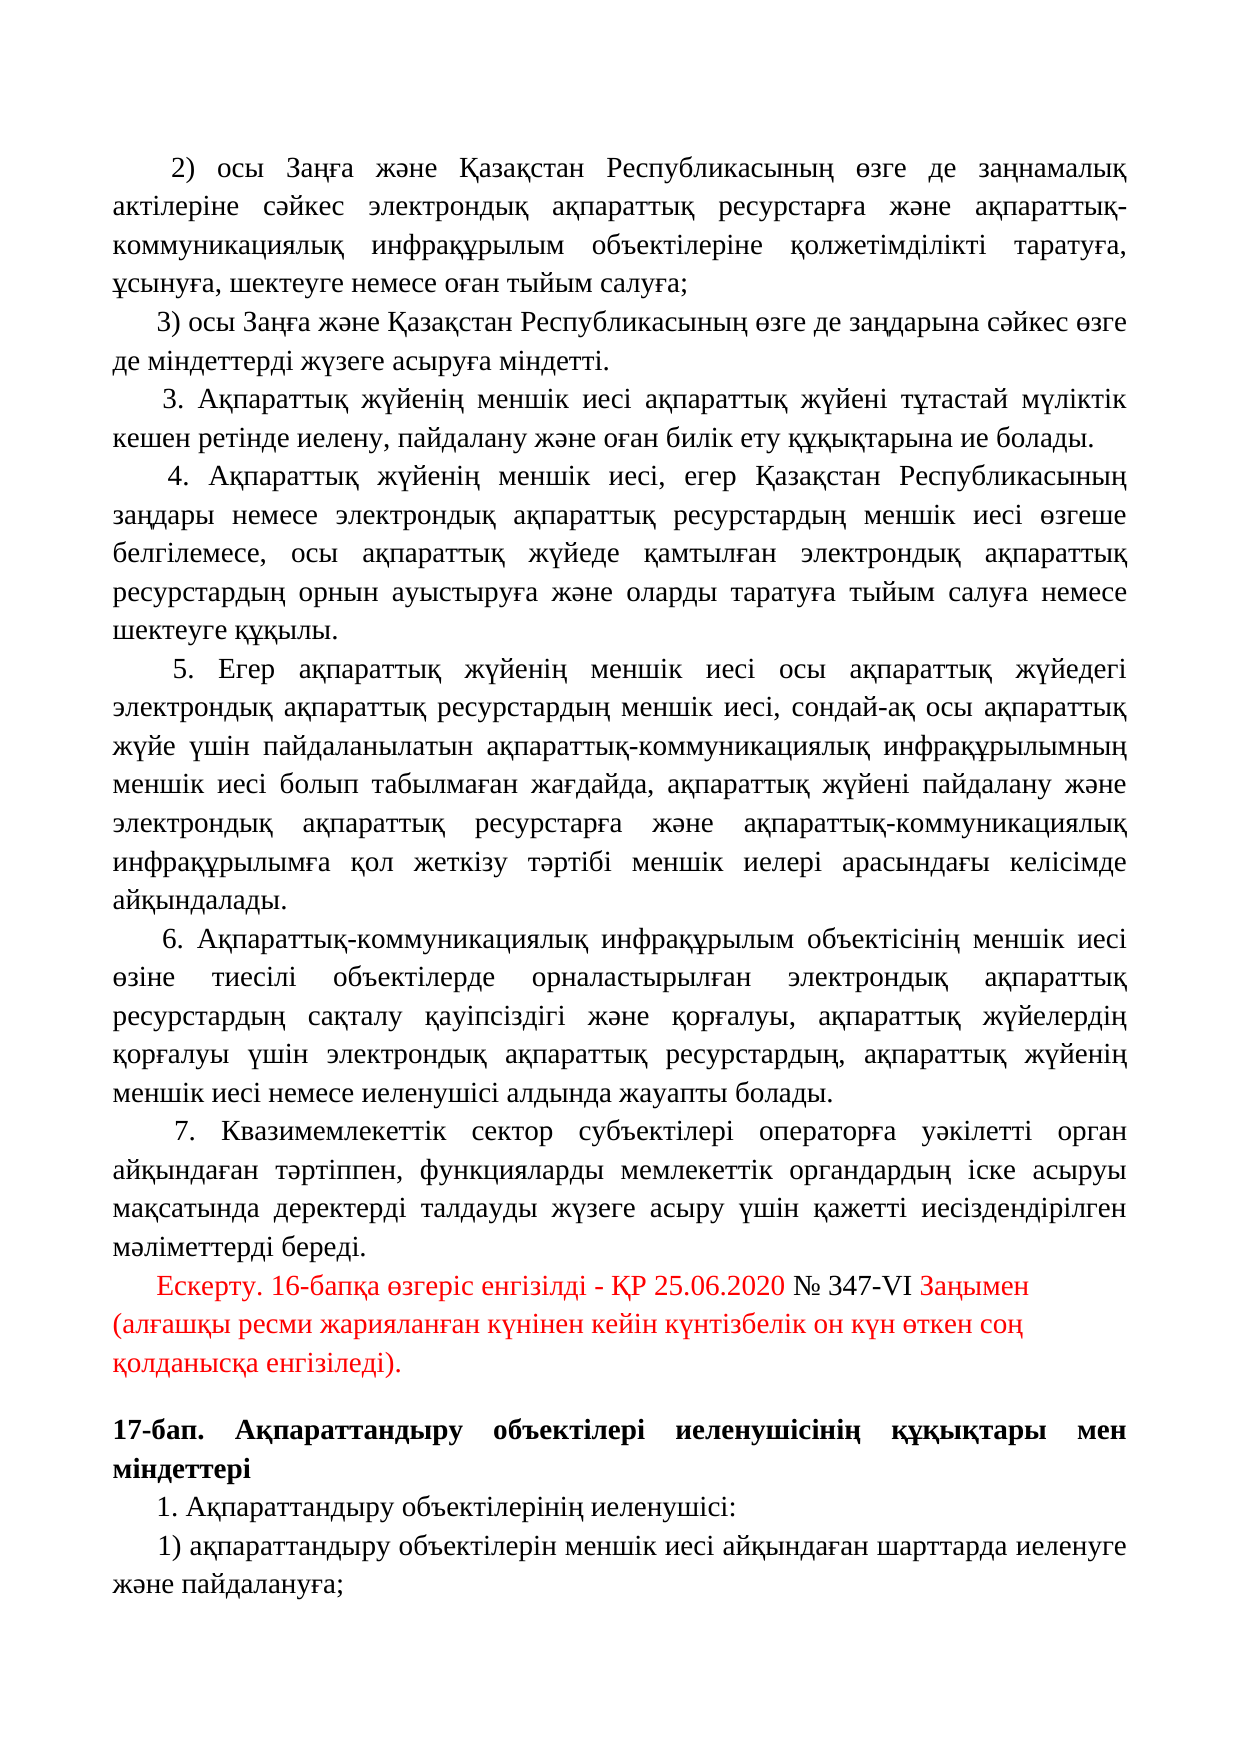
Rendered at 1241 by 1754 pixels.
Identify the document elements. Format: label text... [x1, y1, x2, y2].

text 7. Квазимемлекеттік сектор субъектілері операторға уәкілетті орган айқындаған тәртіппен, функцияларды мемлекеттік органдардың іске асыруы мақсатында деректерді талдауды жүзеге асыру үшін қажетті иесіздендірілген мәліметтерді береді. [112, 1113, 1128, 1263]
text 5. Егер ақпараттық жүйенің меншік иесі осы ақпараттық жүйедегі электрондық ақпараттық ресурстардың меншік иесі, сондай-ақ осы ақпараттық жүйе үшін пайдаланылатын ақпараттық-коммуникациялық инфрақұрылымның меншік иесі болып табылмаған жағдайда, ақпараттық жүйені пайдалану және электрондық ақпараттық ресурстарға және ақпараттық-коммуникациялық инфрақұрылымға қол жеткізу тәртібі меншік иелері арасындағы келісімде айқындалады. [112, 651, 1128, 916]
text 1) ақпараттандыру объектілерін меншік иесі айқындаған шарттарда иеленуге және пайдалануға; [112, 1528, 1128, 1600]
text Ескерту. 16-бапқа өзгеріс енгізілді - ҚР 25.06.2020 № 347-VI Заңымен (алғашқы ресми жарияланған күнінен кейін күнтізбелік он күн өткен соң қолданысқа енгізіледі). [112, 1268, 1128, 1408]
text 2) осы Заңға және Қазақстан Республикасының өзге де заңнамалық актілеріне сәйкес электрондық ақпараттық ресурстарға және ақпараттық-коммуникациялық инфрақұрылым объектілеріне қолжетімділікті таратуға, ұсынуға, шектеуге немесе оған тыйым салуға; [112, 150, 1128, 299]
text 6. Ақпараттық-коммуникациялық инфрақұрылым объектісінің меншік иесі өзіне тиесілі объектілерде орналастырылған электрондық ақпараттық ресурстардың сақталу қауіпсіздігі және қорғалуы, ақпараттық жүйелердің қорғалуы үшін электрондық ақпараттық ресурстардың, ақпараттық жүйенің меншік иесі немесе иеленушісі алдында жауапты болады. [112, 921, 1128, 1108]
text 3) осы Заңға және Қазақстан Республикасының өзге де заңдарына сәйкес өзге де міндеттерді жүзеге асыруға міндетті. [112, 304, 1128, 376]
text 17-бап. Ақпараттандыру объектілері иеленушісінің құқықтары мен міндеттері [112, 1412, 1128, 1484]
text 1. Ақпараттандыру объектілерінің иеленушісі: [112, 1489, 1128, 1523]
text 3. Ақпараттық жүйенің меншік иесі ақпараттық жүйені тұтастай мүліктік кешен ретінде иелену, пайдалану және оған билік ету құқықтарына ие болады. [112, 381, 1128, 453]
text 4. Ақпараттық жүйенің меншік иесі, егер Қазақстан Республикасының заңдары немесе электрондық ақпараттық ресурстардың меншік иесі өзгеше белгілемесе, осы ақпараттық жүйеде қамтылған электрондық ақпараттық ресурстардың орнын ауыстыруға және оларды таратуға тыйым салуға немесе шектеуге құқылы. [112, 458, 1128, 646]
